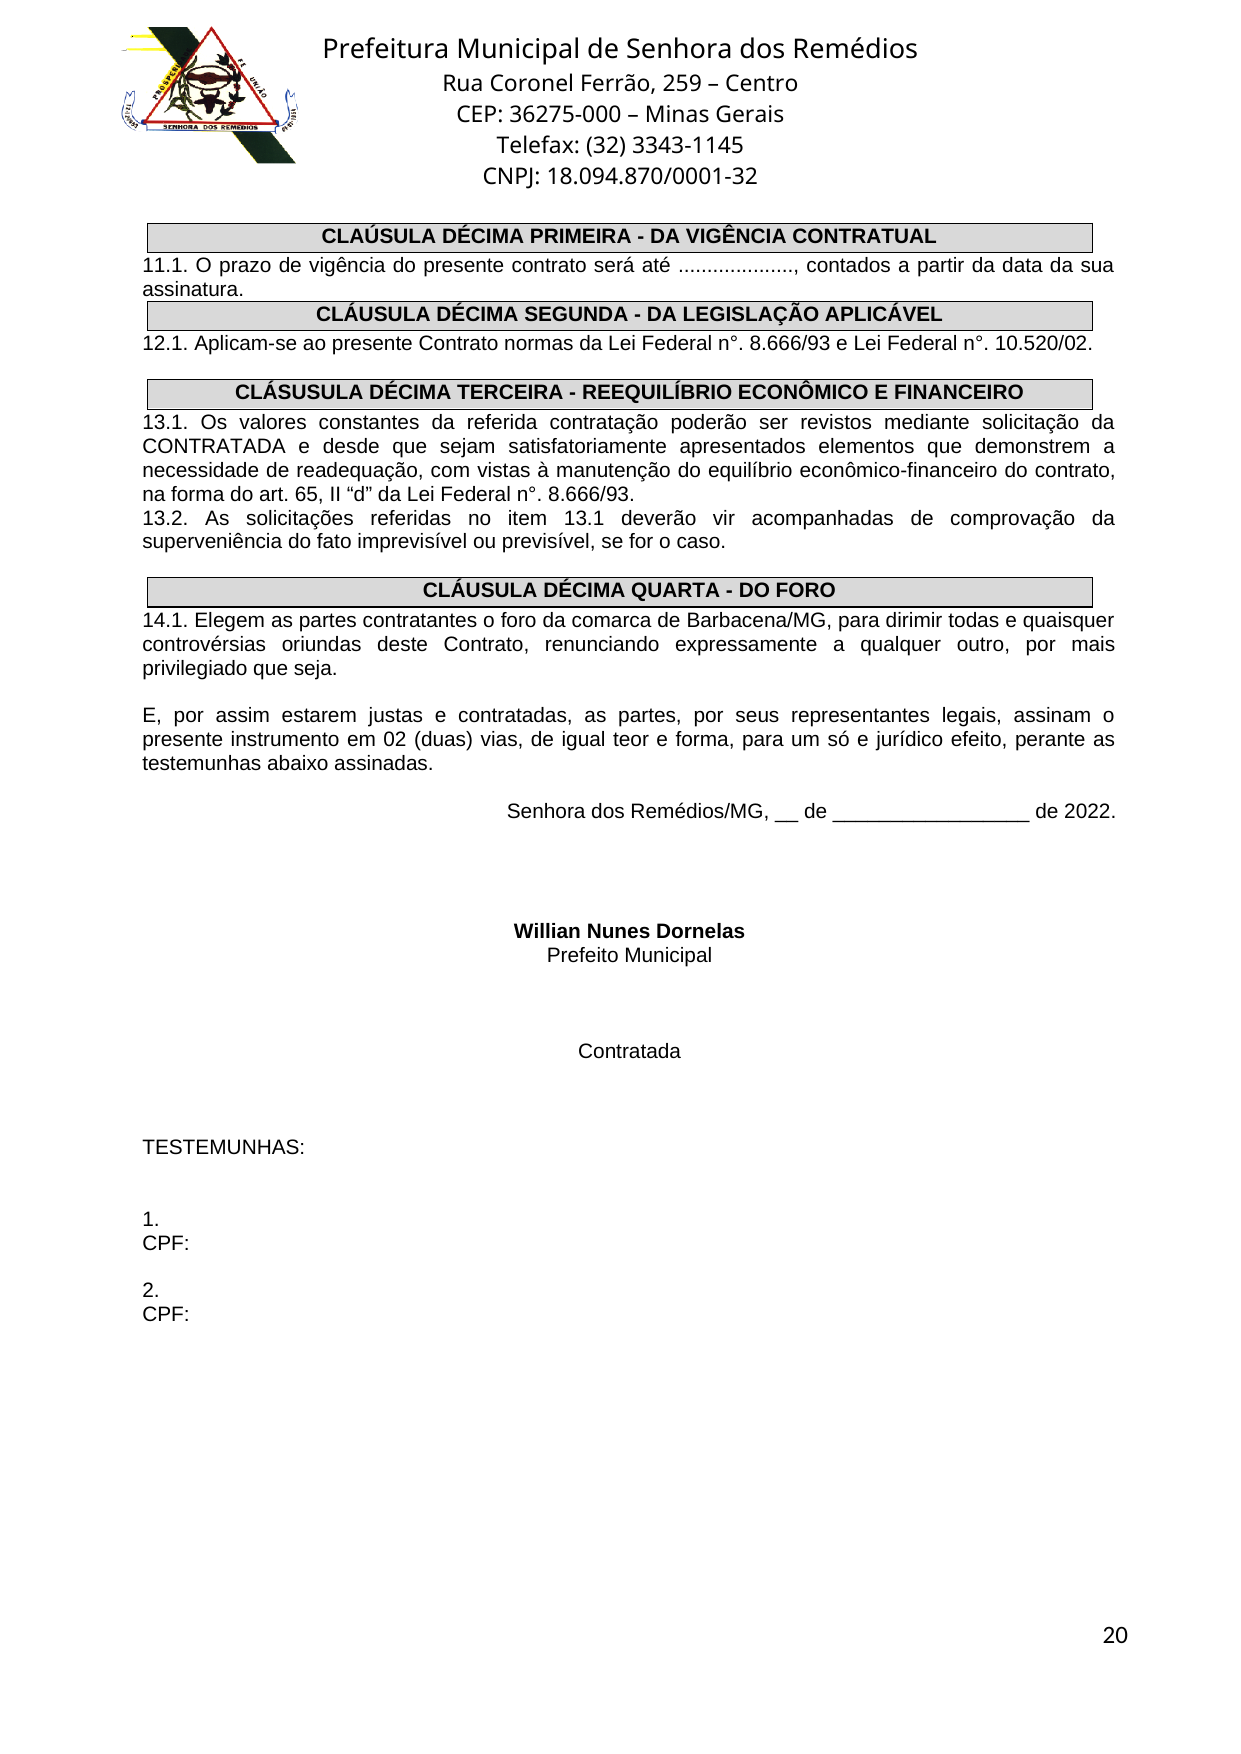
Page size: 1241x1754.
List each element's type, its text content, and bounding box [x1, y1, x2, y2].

text 2. [142, 1278, 1117, 1302]
text CPF: [142, 1302, 1117, 1326]
text 1. [142, 1206, 1117, 1230]
text 11.1. O prazo de vigência do presente contrato será até ...................., contados a partir da data da sua assinatura. [142, 253, 1117, 301]
table_header CLÁUSULA DÉCIMA SEGUNDA - DA LEGISLAÇÃO APLICÁVEL [148, 302, 1092, 330]
text 12.1. Aplicam-se ao presente Contrato normas da Lei Federal n°. 8.666/93 e Lei Federal n°. 10.520/02. [142, 331, 1117, 355]
text 13.2. As solicitações referidas no item 13.1 deverão vir acompanhadas de comprovação da superveniência do fato imprevisível ou previsível, se for o caso. [142, 505, 1117, 553]
text Prefeito Municipal [142, 943, 1117, 967]
text Willian Nunes Dornelas [142, 919, 1117, 943]
text E, por assim estarem justas e contratadas, as partes, por seus representantes legais, assinam o presente instrumento em 02 (duas) vias, de igual teor e forma, para um só e jurídico efeito, perante as testemunhas abaixo assinadas. [142, 703, 1117, 775]
text 14.1. Elegem as partes contratantes o foro da comarca de Barbacena/MG, para dirimir todas e quaisquer controvérsias oriundas deste Contrato, renunciando expressamente a qualquer outro, por mais privilegiado que seja. [142, 607, 1117, 679]
text TESTEMUNHAS: [142, 1134, 1117, 1158]
table_header CLÁUSULA DÉCIMA QUARTA - DO FORO [148, 578, 1092, 606]
text 13.1. Os valores constantes da referida contratação poderão ser revistos mediante solicitação da CONTRATADA e desde que sejam satisfatoriamente apresentados elementos que demonstrem a necessidade de readequação, com vistas à manutenção do equilíbrio econômico-financeiro do contrato, na forma do art. 65, II “d” da Lei Federal n°. 8.666/93. [142, 409, 1117, 505]
table_header CLAÚSULA DÉCIMA PRIMEIRA - DA VIGÊNCIA CONTRATUAL [148, 224, 1092, 252]
table_header CLÁSUSULA DÉCIMA TERCEIRA - REEQUILÍBRIO ECONÔMICO E FINANCEIRO [148, 380, 1092, 408]
text CPF: [142, 1230, 1117, 1254]
text Contratada [142, 1039, 1117, 1063]
text Senhora dos Remédios/MG, __ de _________________ de 2022. [142, 799, 1117, 823]
